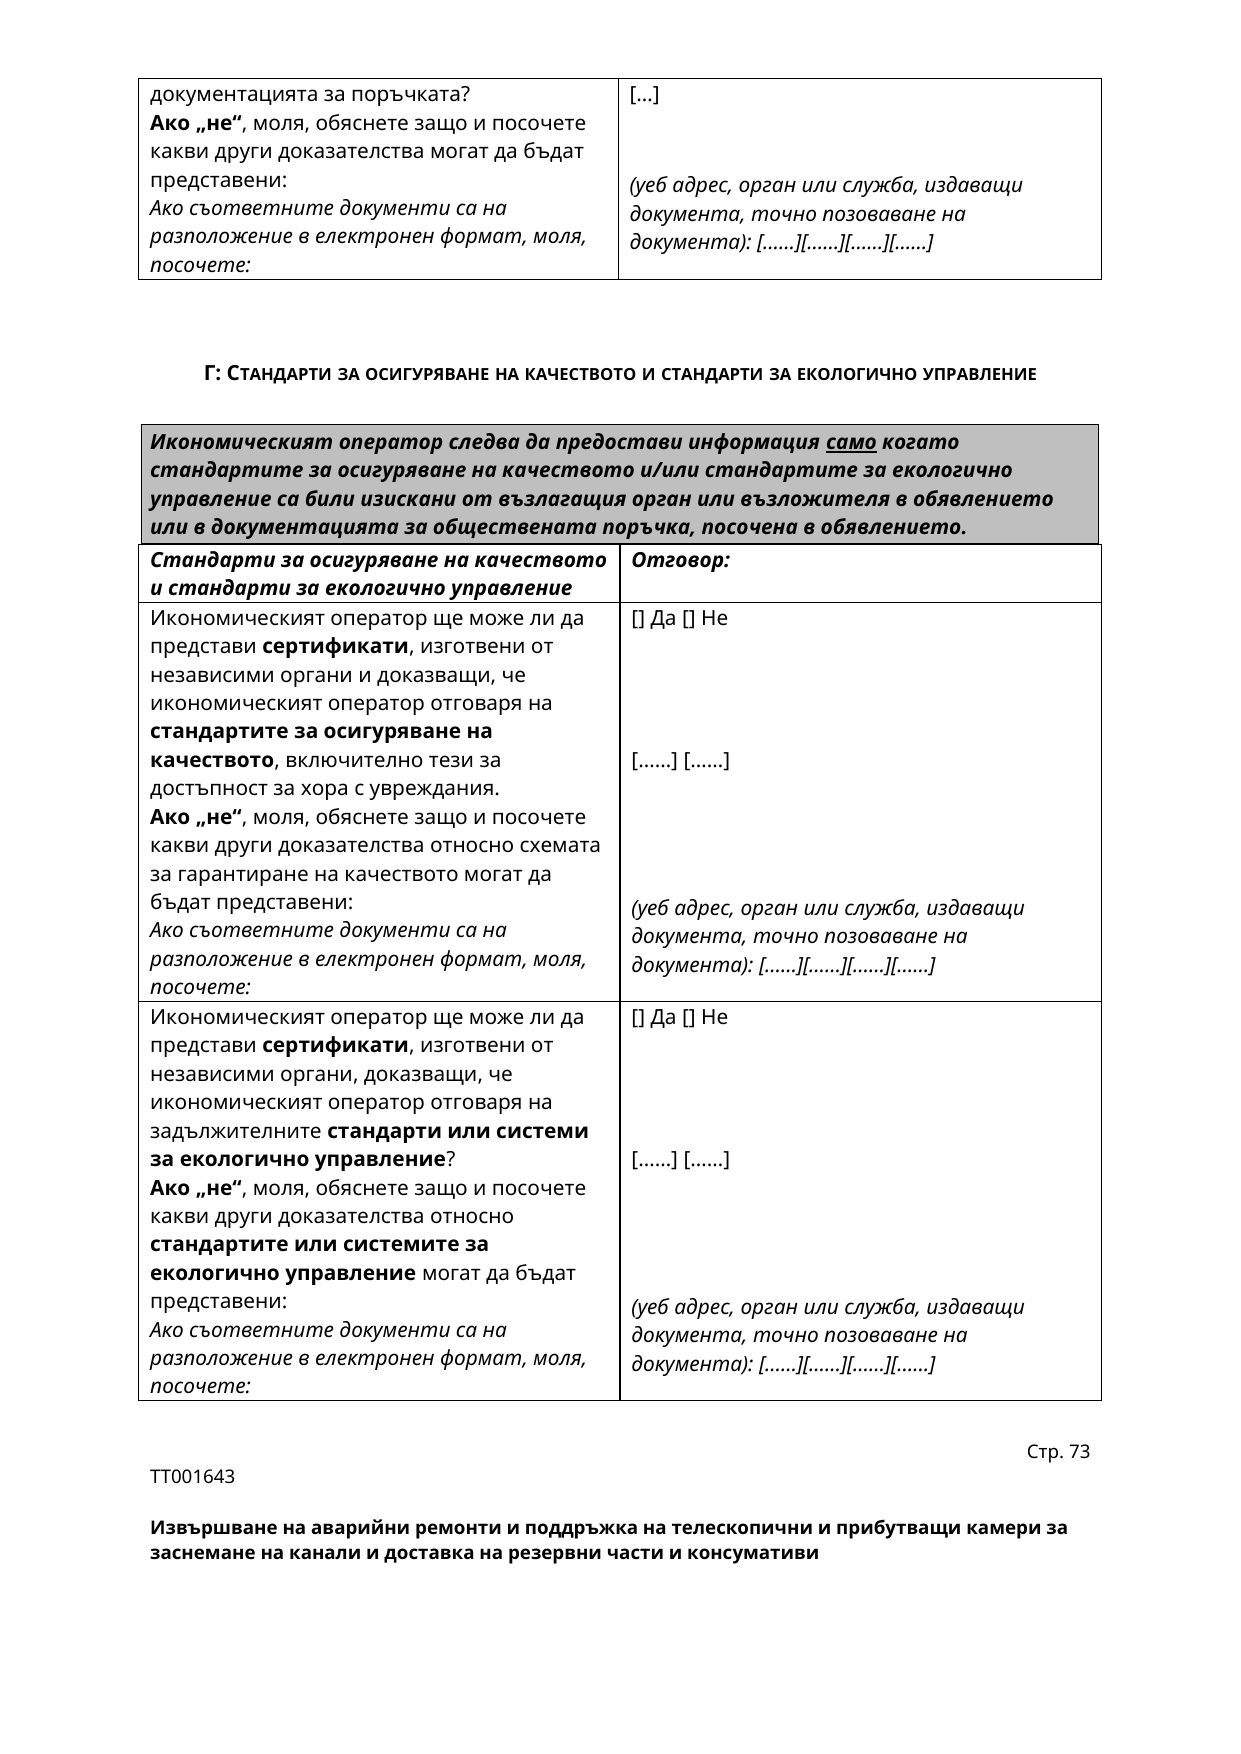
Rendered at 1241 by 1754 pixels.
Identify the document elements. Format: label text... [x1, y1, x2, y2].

table_cell [] Да [] Не [……] [……] (уеб адрес, орган или служба, издаващи документа, точно позоваване на документа): [……][……][……][……] [621, 603, 1101, 1001]
text Икономическият оператор следва да предостави информация само когато стандартите за осигуряване на качеството и/или стандартите за екологично управление са били изискани от възлагащия орган или възложителя в обявлението или в документацията за обществената поръчка, посочена в обявлението. [142, 425, 1098, 543]
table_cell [619, 79, 1101, 278]
table_cell Икономическият оператор ще може ли да представи сертификати, изготвени от независими органи и доказващи, че икономическият оператор отговаря на стандартите за осигуряване на качеството, включително тези за достъпност за хора с увреждания. Ако „не“, моля, обяснете защо и посочете какви други доказателства относно схемата за гарантиране на качеството могат да бъдат представени: Ако съответните документи са на разположение в електронен формат, моля, посочете: [139, 603, 619, 1001]
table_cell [139, 79, 618, 278]
table_header Отговор: [621, 545, 1101, 602]
table_cell [] Да [] Не [……] [……] (уеб адрес, орган или служба, издаващи документа, точно позоваване на документа): [……][……][……][……] [621, 1002, 1101, 1400]
table_header Стандарти за осигуряване на качеството и стандарти за екологично управление [139, 545, 619, 602]
title Г: Стандарти за осигуряване на качеството и стандарти за екологично управление [150, 358, 1090, 386]
table_cell Икономическият оператор ще може ли да представи сертификати, изготвени от независими органи, доказващи, че икономическият оператор отговаря на задължителните стандарти или системи за екологично управление? Ако „не“, моля, обяснете защо и посочете какви други доказателства относно стандартите или системите за екологично управление могат да бъдат представени: Ако съответните документи са на разположение в електронен формат, моля, посочете: [139, 1002, 619, 1400]
